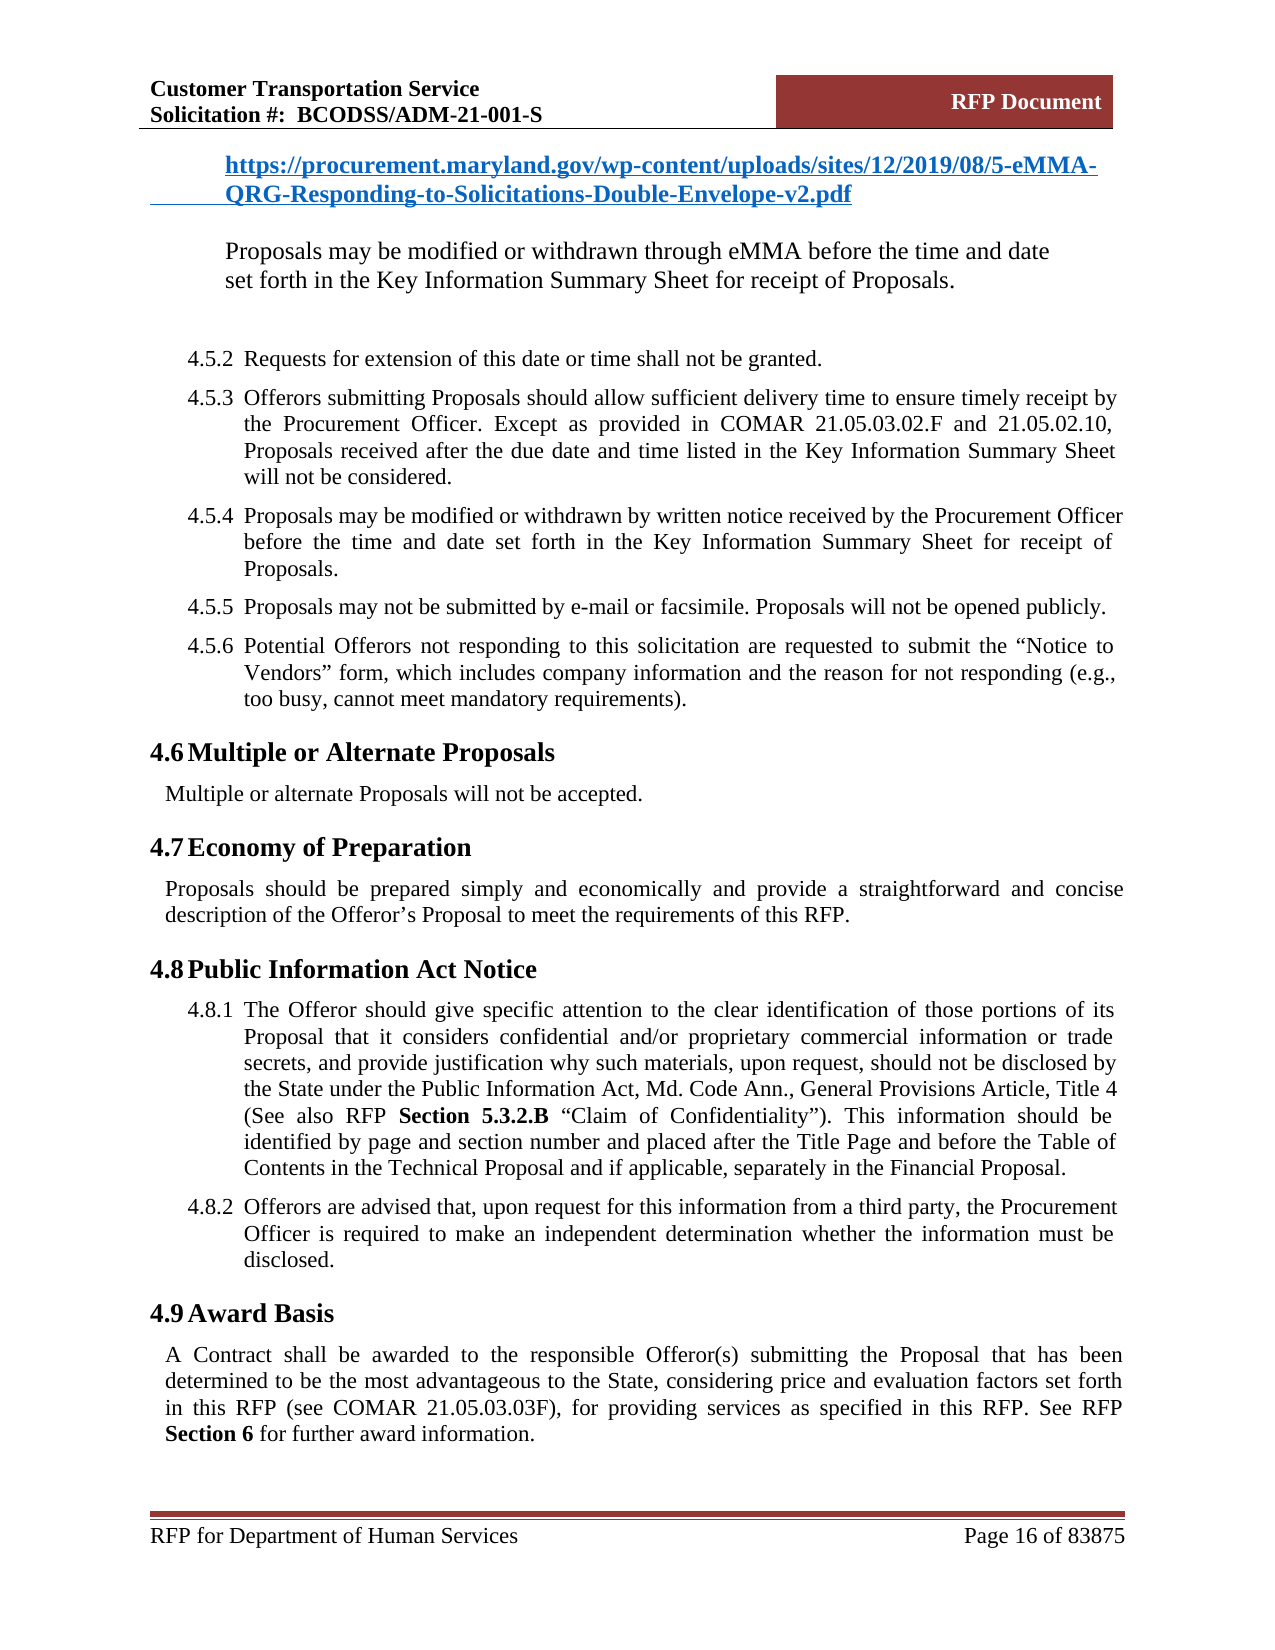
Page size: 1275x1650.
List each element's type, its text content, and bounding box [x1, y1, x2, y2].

list Offerors are advised that, upon request for this information from a third party, the Procurement Officer is required to make an independent determination whether the information must be disclosed. [187, 1193, 1125, 1272]
text A Contract shall be awarded to the responsible Offeror(s) submitting the Proposal that has been determined to be the most advantageous to the State, considering price and evaluation factors set forth in this RFP (see COMAR 21.05.03.03F), for providing services as specified in this RFP. See RFP Section 6 for further award information. [165, 1341, 1125, 1446]
list Potential Offerors not responding to this solicitation are requested to submit the “Notice to Vendors” form, which includes company information and the reason for not responding (e.g., too busy, cannot meet mandatory requirements). [187, 632, 1125, 711]
text https://procurement.maryland.gov/wp-content/uploads/sites/12/2019/08/5-eMMA- QRG-Responding-to-Solicitations-Double-Envelope-v2.pdf [150, 150, 1125, 207]
subtitle Multiple or Alternate Proposals [150, 736, 1125, 767]
list Proposals may be modified or withdrawn by written notice received by the Procurement Officer before the time and date set forth in the Key Information Summary Sheet for receipt of Proposals. [187, 502, 1125, 581]
list Offerors submitting Proposals should allow sufficient delivery time to ensure timely receipt by the Procurement Officer. Except as provided in COMAR 21.05.03.02.F and 21.05.02.10, Proposals received after the due date and time listed in the Key Information Summary Sheet will not be considered. [187, 384, 1125, 489]
list Requests for extension of this date or time shall not be granted. [187, 345, 1125, 371]
text Proposals may be modified or withdrawn through eMMA before the time and date set forth in the Key Information Summary Sheet for receipt of Proposals. [150, 236, 1125, 294]
text Proposals should be prepared simply and economically and provide a straightforward and concise description of the Offeror’s Proposal to meet the requirements of this RFP. [165, 875, 1125, 928]
text Multiple or alternate Proposals will not be accepted. [165, 780, 1125, 806]
subtitle Award Basis [150, 1297, 1125, 1328]
subtitle Economy of Preparation [150, 831, 1125, 862]
list The Offeror should give specific attention to the clear identification of those portions of its Proposal that it considers confidential and/or proprietary commercial information or trade secrets, and provide justification why such materials, upon request, should not be disclosed by the State under the Public Information Act, Md. Code Ann., General Provisions Article, Title 4 (See also RFP Section 5.3.2.B “Claim of Confidentiality”). This information should be identified by page and section number and placed after the Title Page and before the Table of Contents in the Technical Proposal and if applicable, separately in the Financial Proposal. [187, 996, 1125, 1181]
subtitle Public Information Act Notice [150, 953, 1125, 984]
list Proposals may not be submitted by e-mail or facsimile. Proposals will not be opened publicly. [187, 593, 1125, 620]
